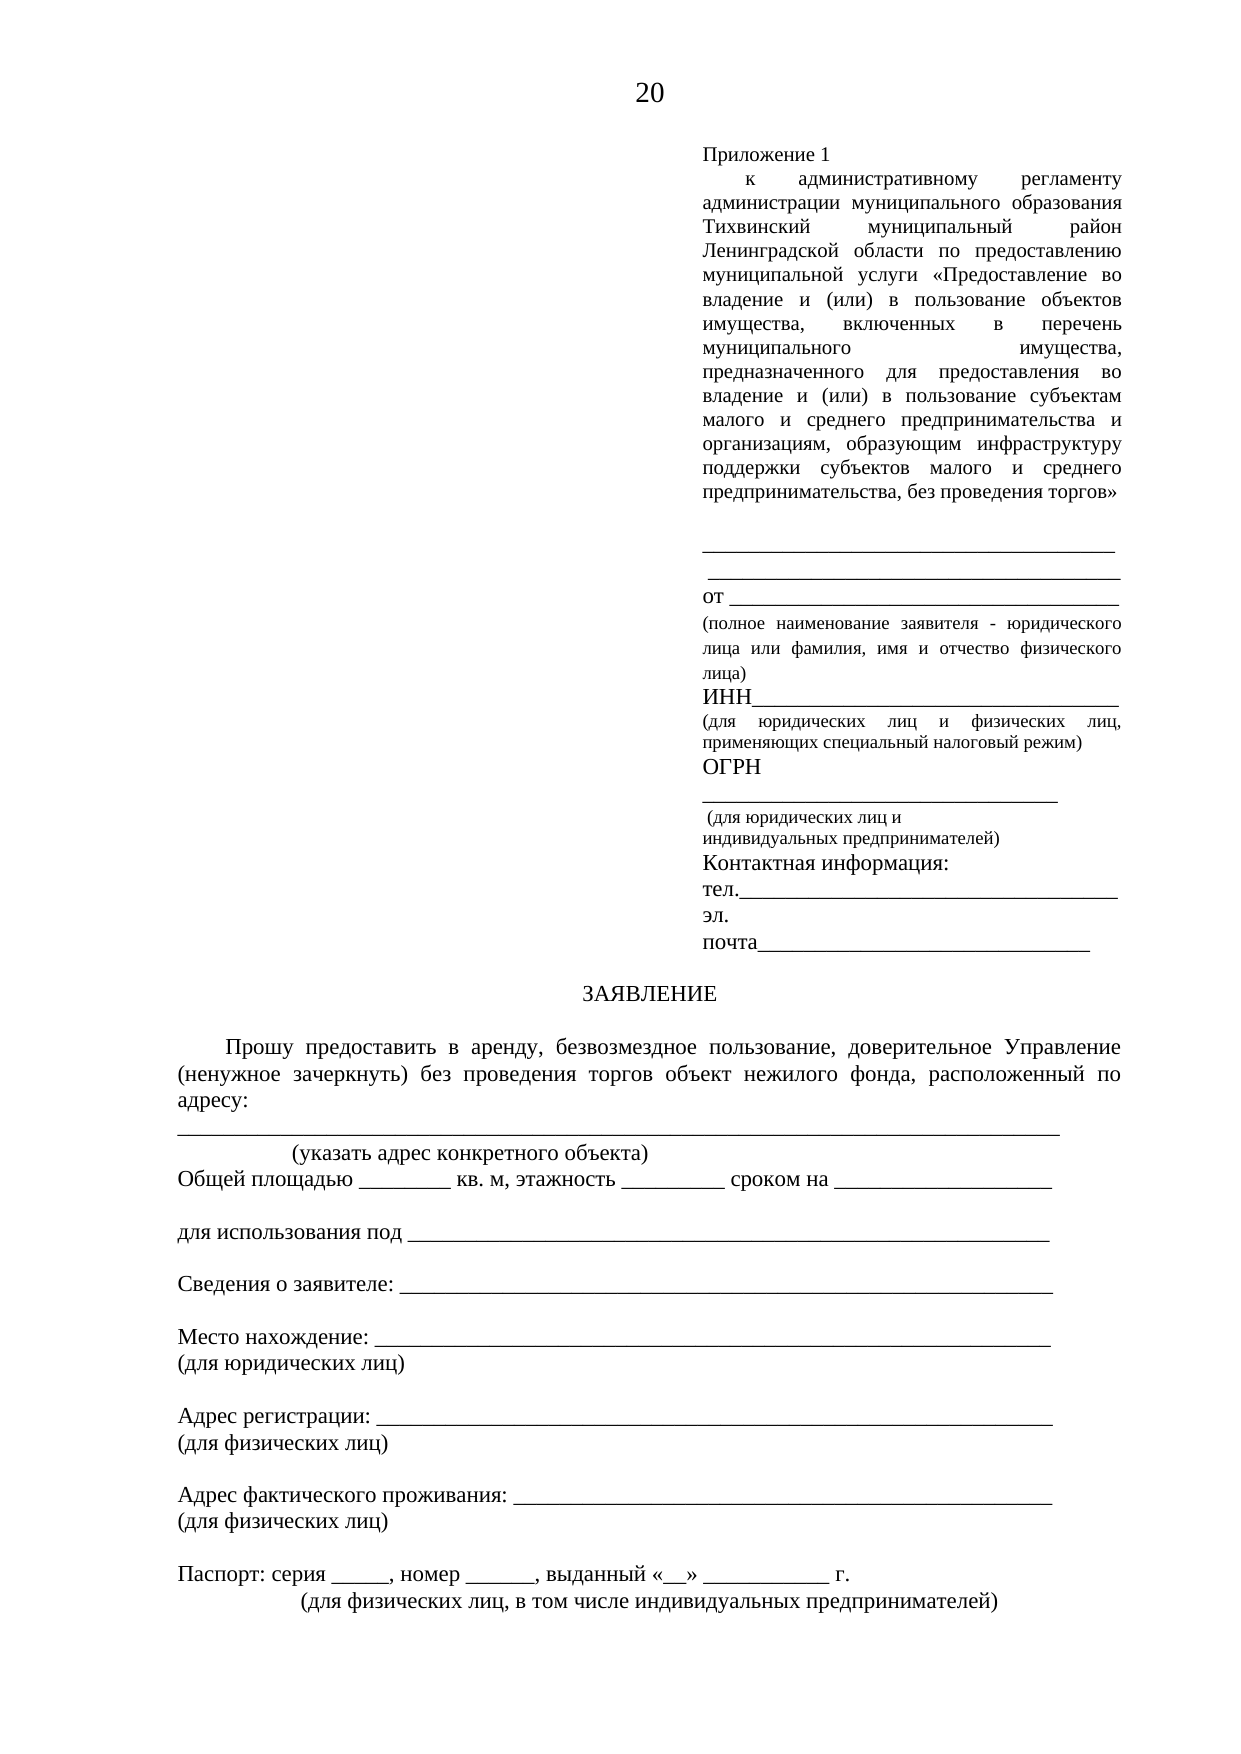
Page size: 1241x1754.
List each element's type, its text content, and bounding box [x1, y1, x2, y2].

text Контактная информация: [702, 849, 1122, 875]
text ____________________________________ [702, 529, 1122, 556]
text ____________________________________ [702, 556, 1122, 582]
text Приложение 1 [702, 142, 1122, 166]
text Адрес регистрации: ___________________________________________________________ [177, 1402, 1122, 1428]
text (для физических лиц) [177, 1428, 1122, 1455]
text _____________________________________________________________________________ [177, 1112, 1122, 1139]
text Паспорт: серия _____, номер ______, выданный «__» ___________ г. [177, 1560, 1122, 1587]
text (указать адрес конкретного объекта) [177, 1139, 1122, 1165]
text эл. почта_____________________________ [702, 901, 1122, 954]
text (для юридических лиц и физических лиц, применяющих специальный налоговый режим) [702, 710, 1122, 753]
text Место нахождение: ___________________________________________________________ [177, 1323, 1122, 1349]
text (для юридических лиц) [177, 1349, 1122, 1376]
text (полное наименование заявителя - юридического лица или фамилия, имя и отчество физического лица) [702, 608, 1122, 683]
text ИНН________________________________ [702, 683, 1122, 710]
text (для физических лиц, в том числе индивидуальных предпринимателей) [177, 1587, 1122, 1613]
text (для юридических лиц и [702, 806, 1122, 827]
text Общей площадью ________ кв. м, этажность _________ сроком на ___________________ [177, 1165, 1122, 1191]
text Сведения о заявителе: _________________________________________________________ [177, 1270, 1122, 1297]
text ОГРН _______________________________ [702, 753, 1122, 806]
text (для физических лиц) [177, 1508, 1122, 1534]
text индивидуальных предпринимателей) [702, 827, 1122, 849]
text от __________________________________ [702, 582, 1122, 608]
text тел._________________________________ [702, 875, 1122, 901]
text для использования под ________________________________________________________ [177, 1218, 1122, 1244]
text Прошу предоставить в аренду, безвозмездное пользование, доверительное Управление (ненужное зачеркнуть) без проведения торгов объект нежилого фонда, расположенный по адресу: [177, 1033, 1122, 1112]
text Адрес фактического проживания: _______________________________________________ [177, 1481, 1122, 1508]
text к административному регламенту администрации муниципального образования Тихвинский муниципальный район Ленинградской области по предоставлению муниципальной услуги «Предоставление во владение и (или) в пользование объектов имущества, включенных в перечень муниципального имущества, предназначенного для предоставления во владение и (или) в пользование субъектам малого и среднего предпринимательства и организациям, образующим инфраструктуру поддержки субъектов малого и среднего предпринимательства, без проведения торгов» [702, 166, 1122, 503]
text ЗАЯВЛЕНИЕ [177, 981, 1122, 1007]
